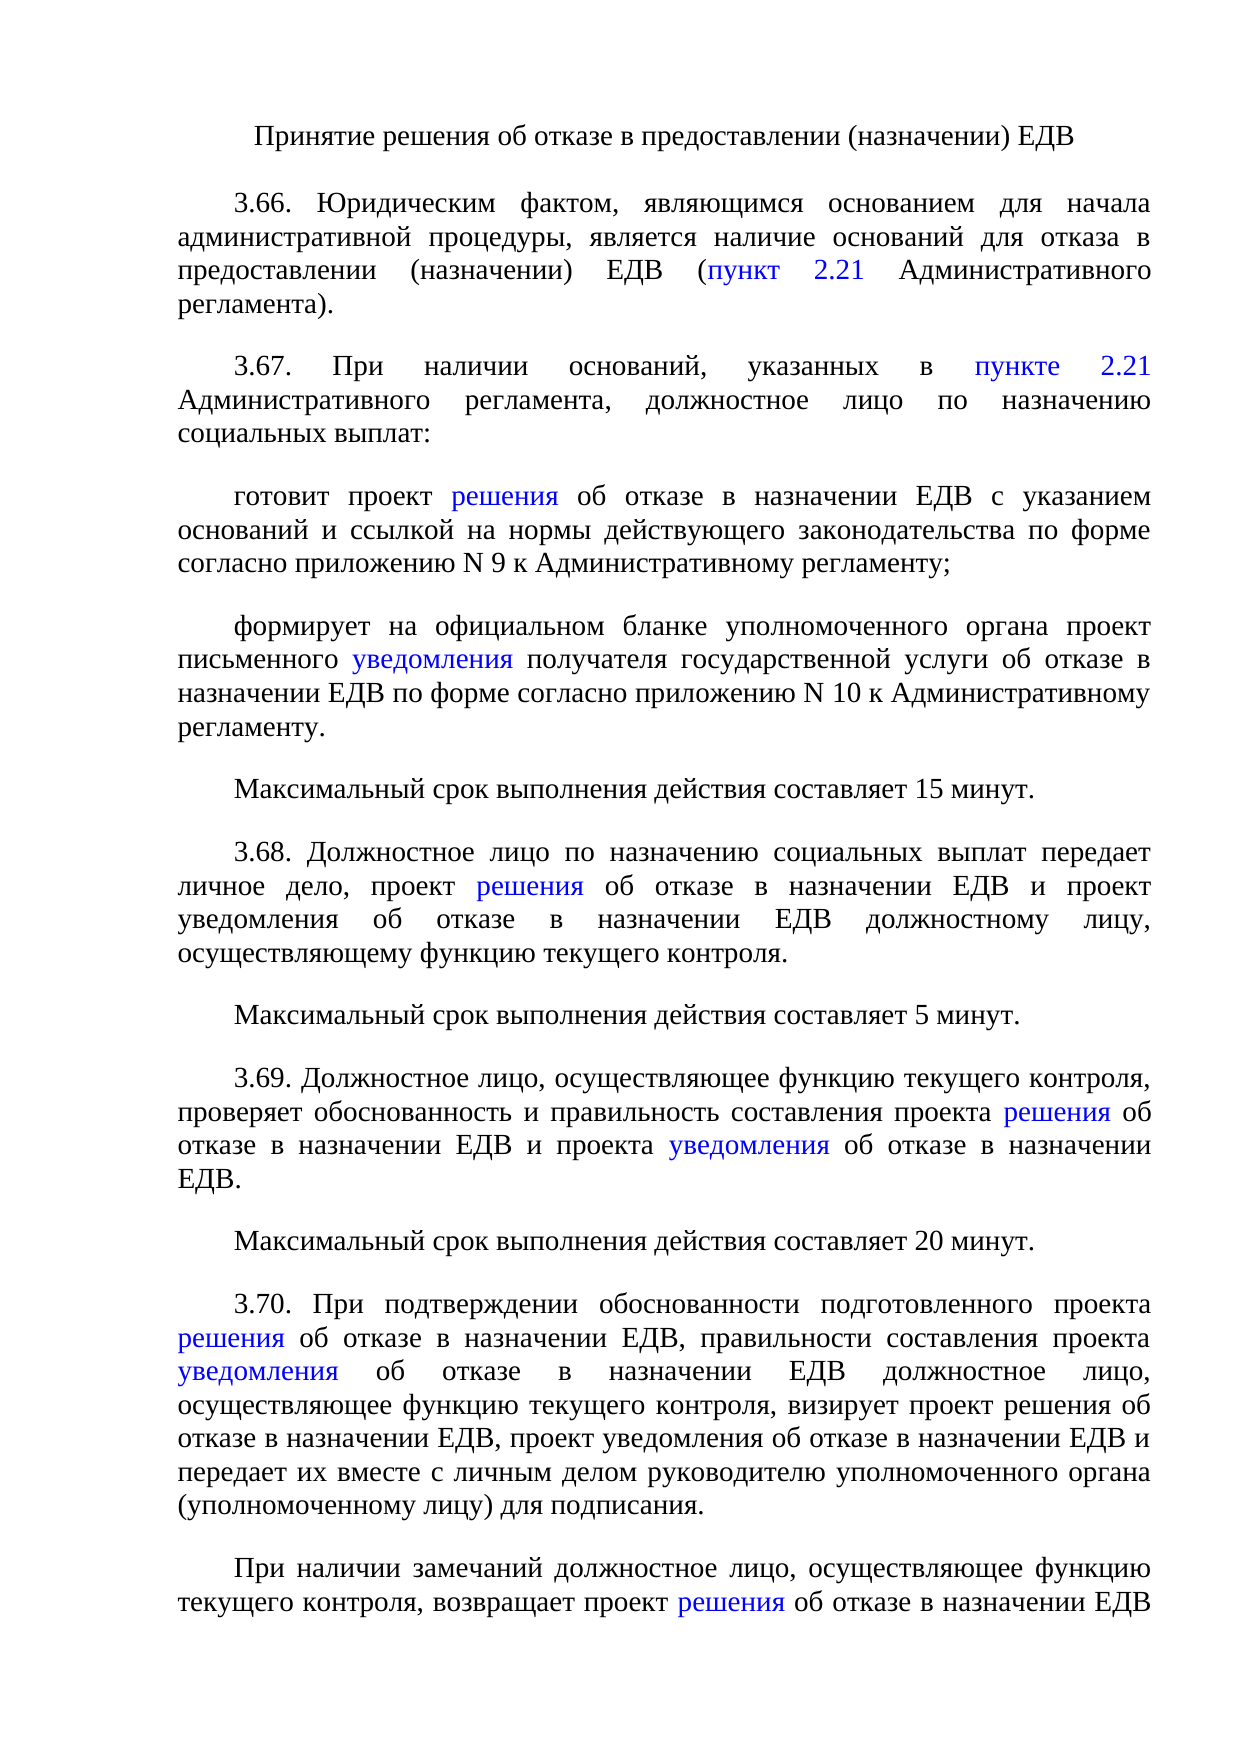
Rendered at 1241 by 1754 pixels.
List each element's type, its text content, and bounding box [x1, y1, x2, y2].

text 3.68. Должностное лицо по назначению социальных выплат передает личное дело, проект решения об отказе в назначении ЕДВ и проект уведомления об отказе в назначении ЕДВ должностному лицу, осуществляющему функцию текущего контроля. [177, 834, 1152, 968]
text Принятие решения об отказе в предоставлении (назначении) ЕДВ [177, 118, 1152, 152]
text формирует на официальном бланке уполномоченного органа проект письменного уведомления получателя государственной услуги об отказе в назначении ЕДВ по форме согласно приложению N 10 к Административному регламенту. [177, 608, 1152, 742]
text Максимальный срок выполнения действия составляет 15 минут. [177, 771, 1152, 805]
text 3.69. Должностное лицо, осуществляющее функцию текущего контроля, проверяет обоснованность и правильность составления проекта решения об отказе в назначении ЕДВ и проекта уведомления об отказе в назначении ЕДВ. [177, 1060, 1152, 1194]
text 3.70. При подтверждении обоснованности подготовленного проекта решения об отказе в назначении ЕДВ, правильности составления проекта уведомления об отказе в назначении ЕДВ должностное лицо, осуществляющее функцию текущего контроля, визирует проект решения об отказе в назначении ЕДВ, проект уведомления об отказе в назначении ЕДВ и передает их вместе с личным делом руководителю уполномоченного органа (уполномоченному лицу) для подписания. [177, 1286, 1152, 1521]
text 3.67. При наличии оснований, указанных в пункте 2.21 Административного регламента, должностное лицо по назначению социальных выплат: [177, 348, 1152, 449]
text 3.66. Юридическим фактом, являющимся основанием для начала административной процедуры, является наличие оснований для отказа в предоставлении (назначении) ЕДВ (пункт 2.21 Административного регламента). [177, 185, 1152, 319]
text Максимальный срок выполнения действия составляет 5 минут. [177, 997, 1152, 1031]
text Максимальный срок выполнения действия составляет 20 минут. [177, 1223, 1152, 1257]
text готовит проект решения об отказе в назначении ЕДВ с указанием оснований и ссылкой на нормы действующего законодательства по форме согласно приложению N 9 к Административному регламенту; [177, 478, 1152, 579]
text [177, 1550, 1152, 1617]
